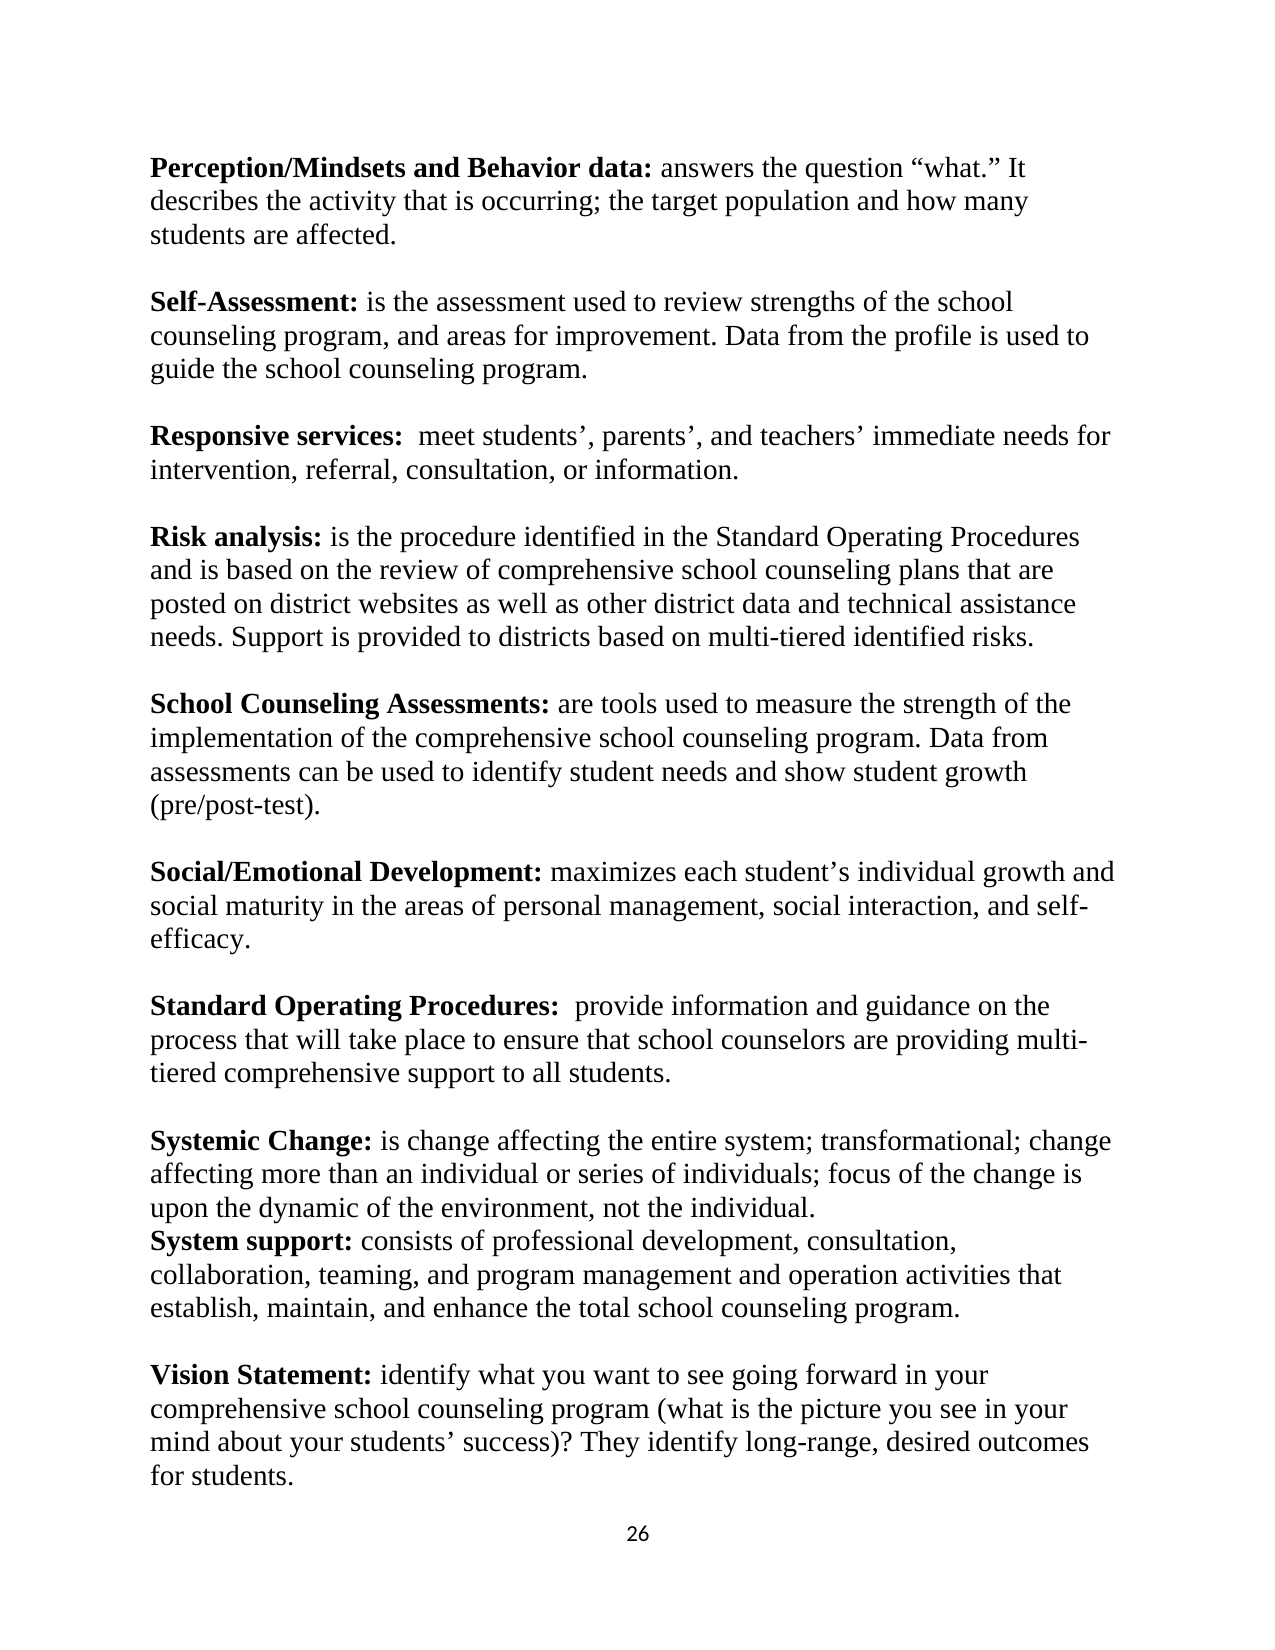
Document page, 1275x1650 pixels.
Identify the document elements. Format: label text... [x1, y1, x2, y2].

text Perception/Mindsets and Behavior data: answers the question “what.” It describes the activity that is occurring; the target population and how many students are affected. [150, 150, 1125, 251]
text Self-Assessment: is the assessment used to review strengths of the school counseling program, and areas for improvement. Data from the profile is used to guide the school counseling program. [150, 284, 1125, 385]
text System support: consists of professional development, consultation, collaboration, teaming, and program management and operation activities that establish, maintain, and enhance the total school counseling program. [150, 1223, 1125, 1324]
text Standard Operating Procedures: provide information and guidance on the process that will take place to ensure that school counselors are providing multi-tiered comprehensive support to all students. [150, 988, 1125, 1089]
text Vision Statement: identify what you want to see going forward in your comprehensive school counseling program (what is the picture you see in your mind about your students’ success)? They identify long-range, desired outcomes for students. [150, 1357, 1125, 1492]
text Systemic Change: is change affecting the entire system; transformational; change affecting more than an individual or series of individuals; focus of the change is upon the dynamic of the environment, not the individual. [150, 1123, 1125, 1223]
text Responsive services: meet students’, parents’, and teachers’ immediate needs for intervention, referral, consultation, or information. [150, 418, 1125, 485]
text Social/Emotional Development: maximizes each student’s individual growth and social maturity in the areas of personal management, social interaction, and self-efficacy. [150, 854, 1125, 955]
text School Counseling Assessments: are tools used to measure the strength of the implementation of the comprehensive school counseling program. Data from assessments can be used to identify student needs and show student growth (pre/post-test). [150, 687, 1125, 821]
text Risk analysis: is the procedure identified in the Standard Operating Procedures and is based on the review of comprehensive school counseling plans that are posted on district websites as well as other district data and technical assistance needs. Support is provided to districts based on multi-tiered identified risks. [150, 519, 1125, 653]
